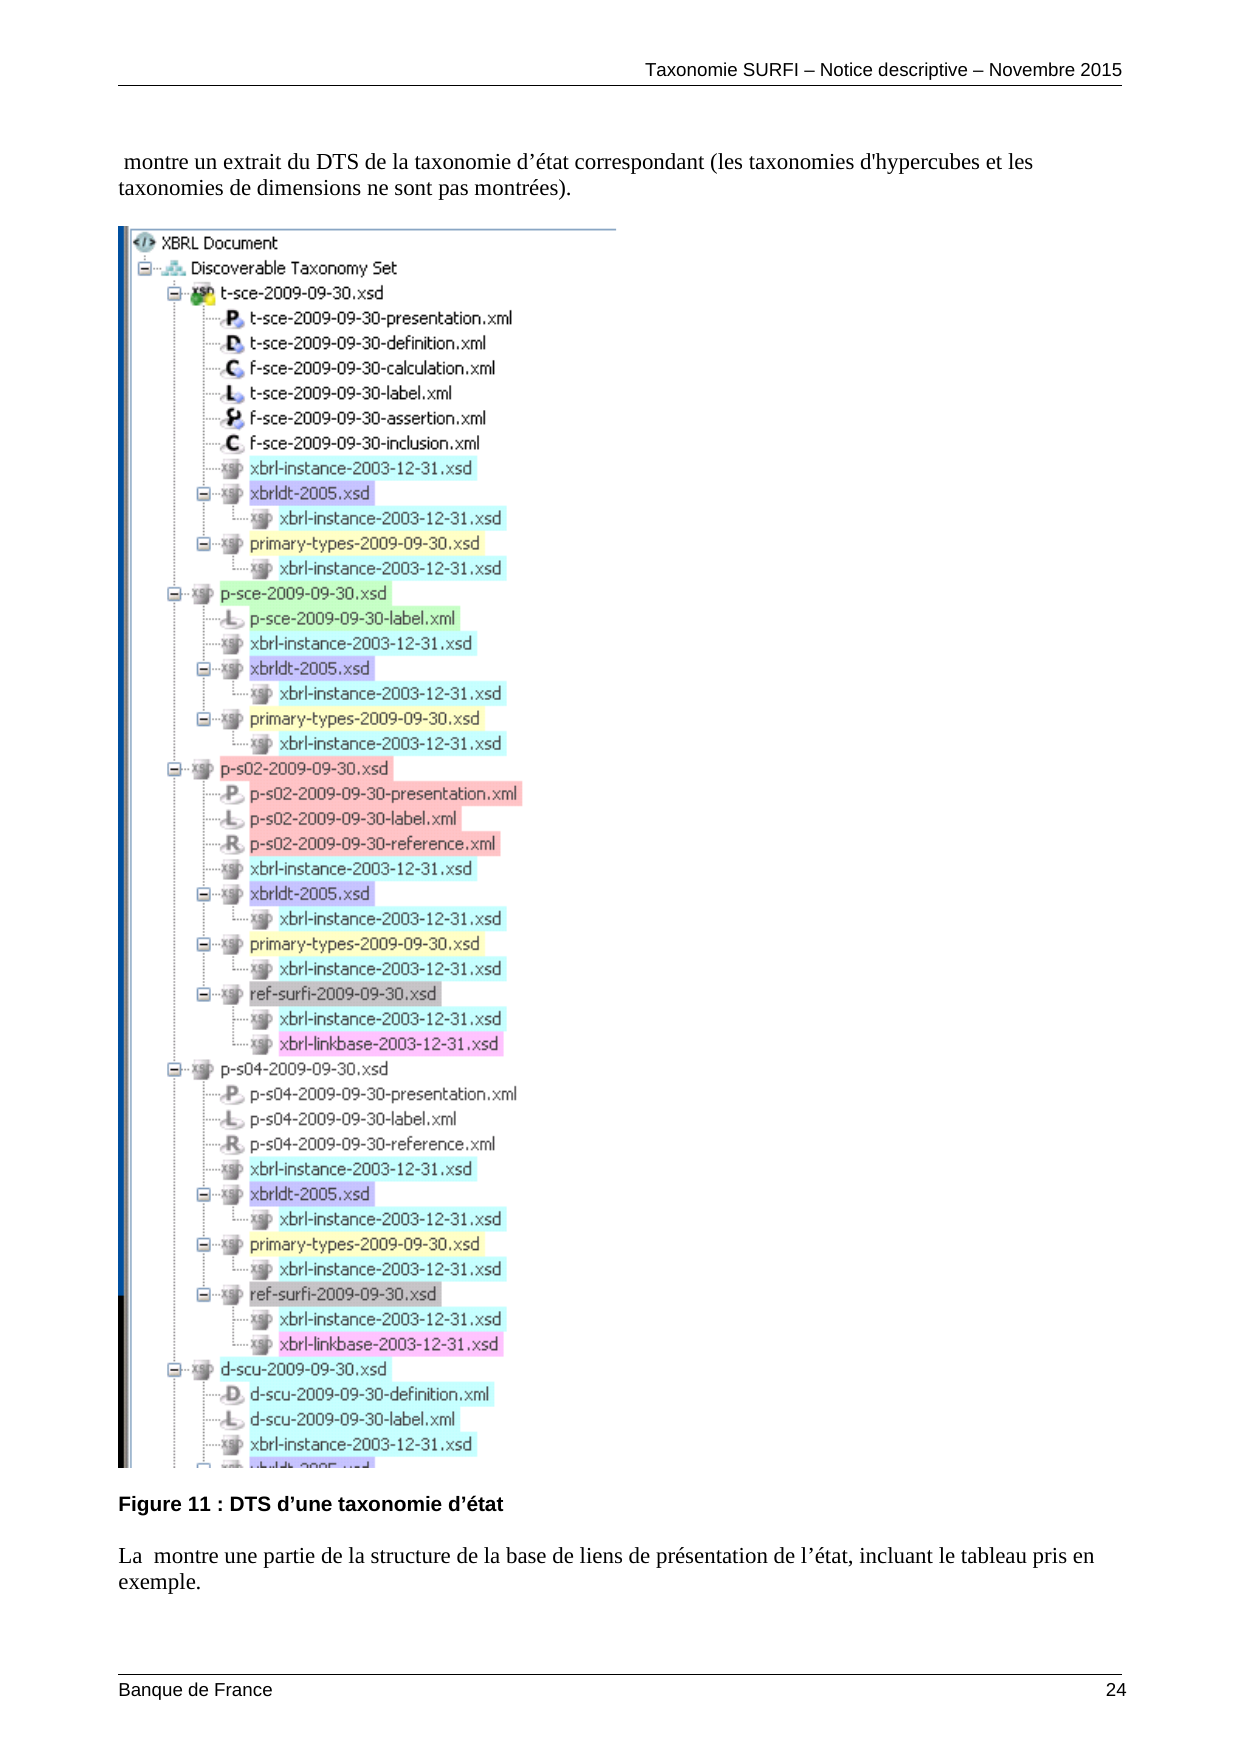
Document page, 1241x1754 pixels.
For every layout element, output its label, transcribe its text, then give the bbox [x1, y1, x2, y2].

text La Figure 12 montre une partie de la structure de la base de liens de présentation de l’état, incluant le tableau pris en exemple. [118, 1542, 1122, 1594]
text Figure 11 montre un extrait du DTS de la taxonomie d’état correspondant (les taxonomies d'hypercubes et les taxonomies de dimensions ne sont pas montrées). [118, 148, 1122, 200]
